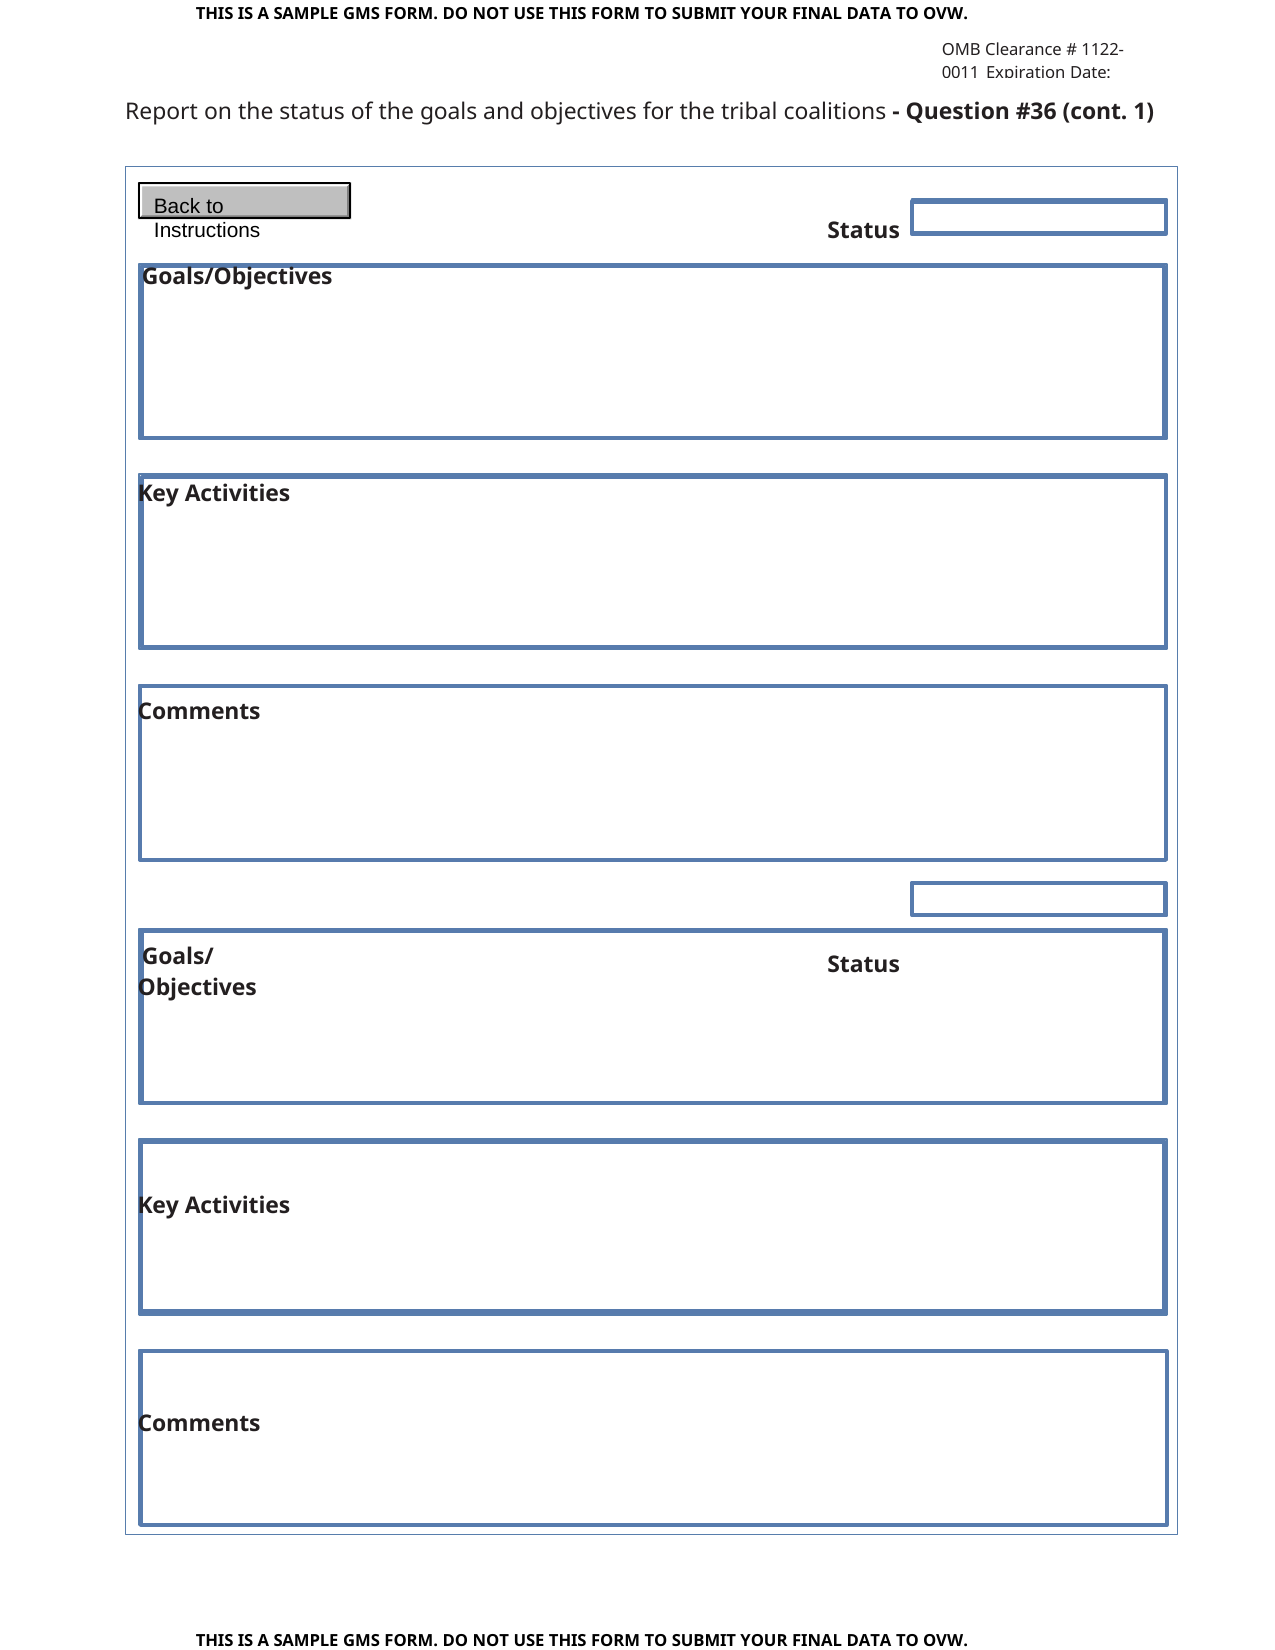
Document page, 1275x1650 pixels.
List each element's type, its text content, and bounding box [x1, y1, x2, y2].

text Status [827, 948, 1171, 979]
text Back to Instructions [154, 193, 336, 241]
text Comments [137, 1407, 315, 1438]
text Goals/Objectives [142, 259, 336, 291]
text Goals/Objectives [137, 940, 315, 1002]
text Comments [137, 695, 1171, 726]
text Key Activities [137, 477, 1171, 508]
text Status [827, 214, 1171, 246]
text Report on the status of the goals and objectives for the tribal coalitions - Question #36 (cont. 1) [125, 95, 1171, 126]
text Key Activities [137, 1189, 315, 1220]
